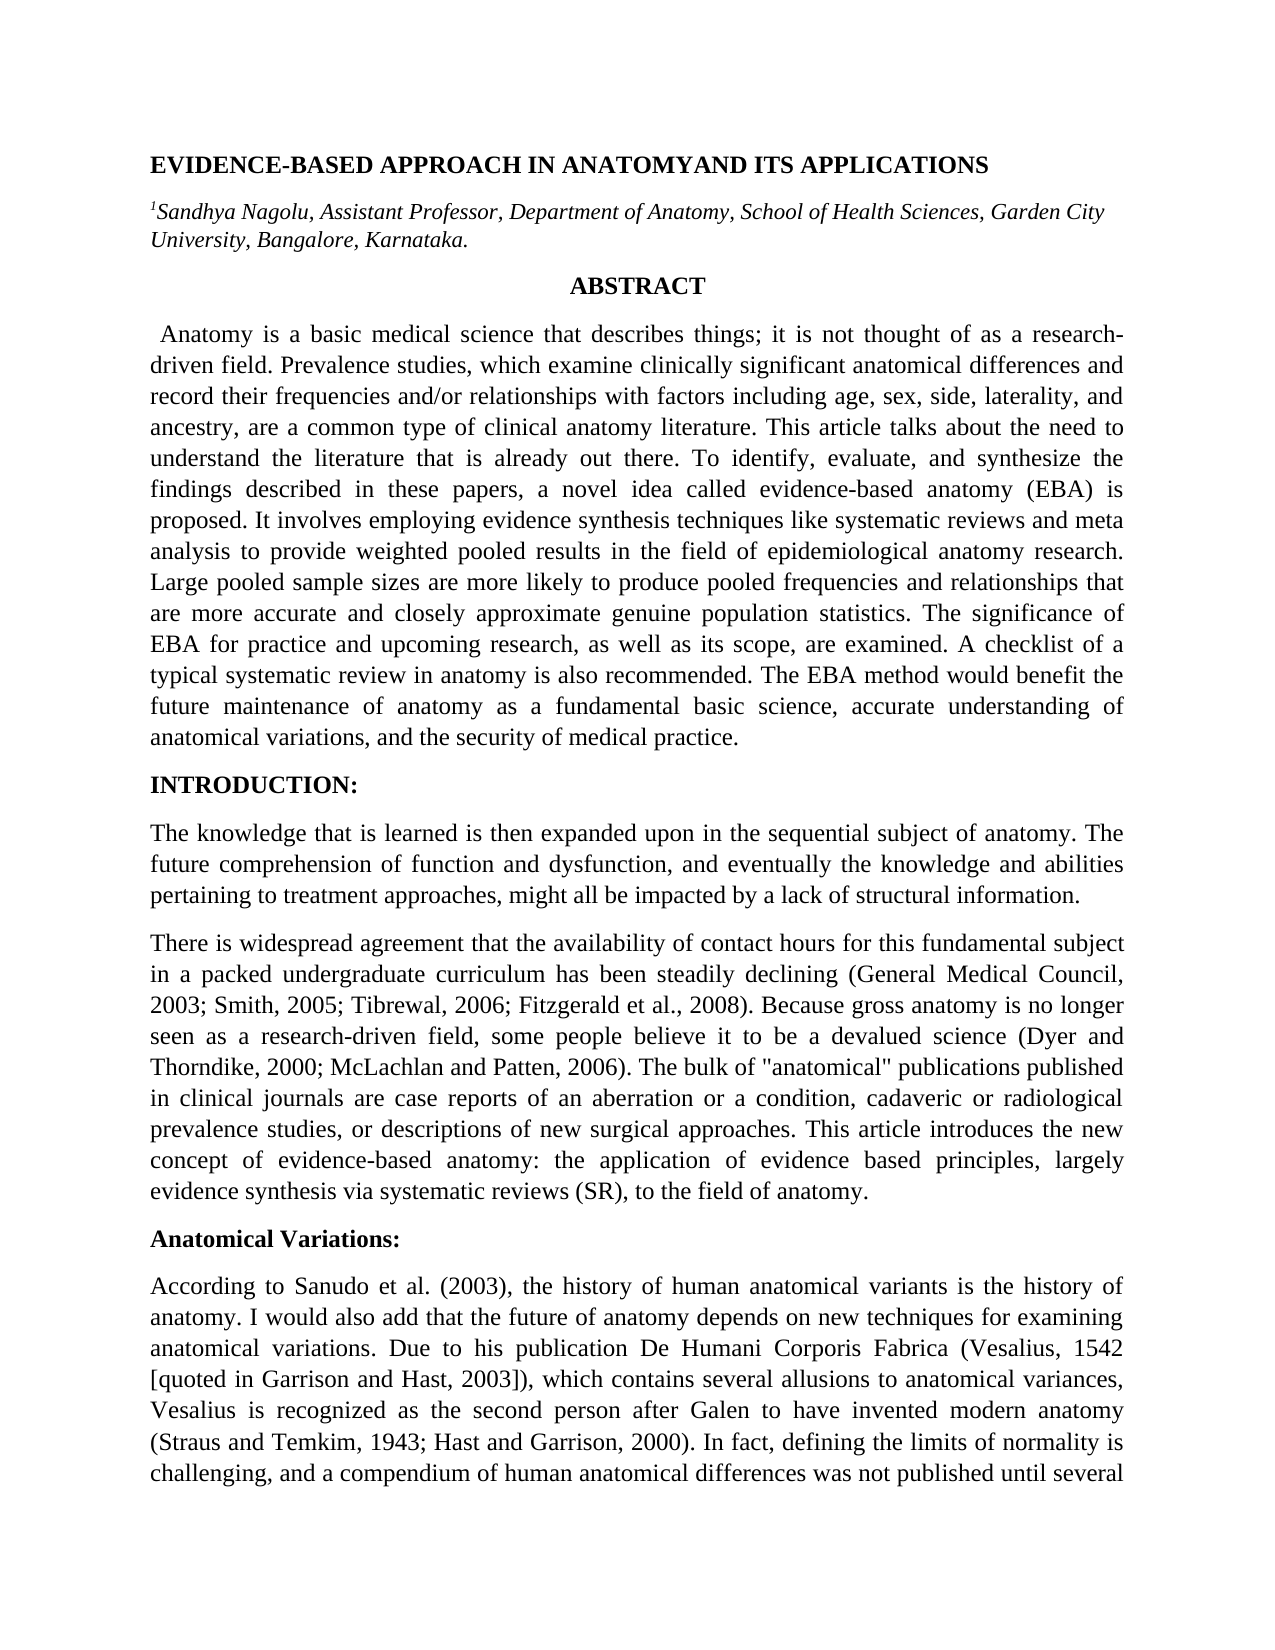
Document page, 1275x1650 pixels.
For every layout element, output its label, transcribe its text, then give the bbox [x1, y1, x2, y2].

text The knowledge that is learned is then expanded upon in the sequential subject of anatomy. The future comprehension of function and dysfunction, and eventually the knowledge and abilities pertaining to treatment approaches, might all be impacted by a lack of structural information. [150, 818, 1125, 909]
text There is widespread agreement that the availability of contact hours for this fundamental subject in a packed undergraduate curriculum has been steadily declining (General Medical Council, 2003; Smith, 2005; Tibrewal, 2006; Fitzgerald et al., 2008). Because gross anatomy is no longer seen as a research-driven field, some people believe it to be a devalued science (Dyer and Thorndike, 2000; McLachlan and Patten, 2006). The bulk of "anatomical" publications published in clinical journals are case reports of an aberration or a condition, cadaveric or radiological prevalence studies, or descriptions of new surgical approaches. This article introduces the new concept of evidence-based anatomy: the application of evidence based principles, largely evidence synthesis via systematic reviews (SR), to the field of anatomy. [150, 928, 1125, 1205]
text INTRODUCTION: [150, 770, 1125, 799]
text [150, 1271, 1125, 1486]
text EVIDENCE-BASED APPROACH IN ANATOMYAND ITS APPLICATIONS [150, 150, 1125, 179]
text Anatomy is a basic medical science that describes things; it is not thought of as a research-driven field. Prevalence studies, which examine clinically significant anatomical differences and record their frequencies and/or relationships with factors including age, sex, side, laterality, and ancestry, are a common type of clinical anatomy literature. This article talks about the need to understand the literature that is already out there. To identify, evaluate, and synthesize the findings described in these papers, a novel idea called evidence-based anatomy (EBA) is proposed. It involves employing evidence synthesis techniques like systematic reviews and meta analysis to provide weighted pooled results in the field of epidemiological anatomy research. Large pooled sample sizes are more likely to produce pooled frequencies and relationships that are more accurate and closely approximate genuine population statistics. The significance of EBA for practice and upcoming research, as well as its scope, are examined. A checklist of a typical systematic review in anatomy is also recommended. The EBA method would benefit the future maintenance of anatomy as a fundamental basic science, accurate understanding of anatomical variations, and the security of medical practice. [150, 319, 1125, 751]
text ABSTRACT [150, 271, 1125, 300]
text Anatomical Variations: [150, 1224, 1125, 1252]
text 1Sandhya Nagolu, Assistant Professor, Department of Anatomy, School of Health Sciences, Garden City University, Bangalore, Karnataka. [150, 198, 1125, 252]
